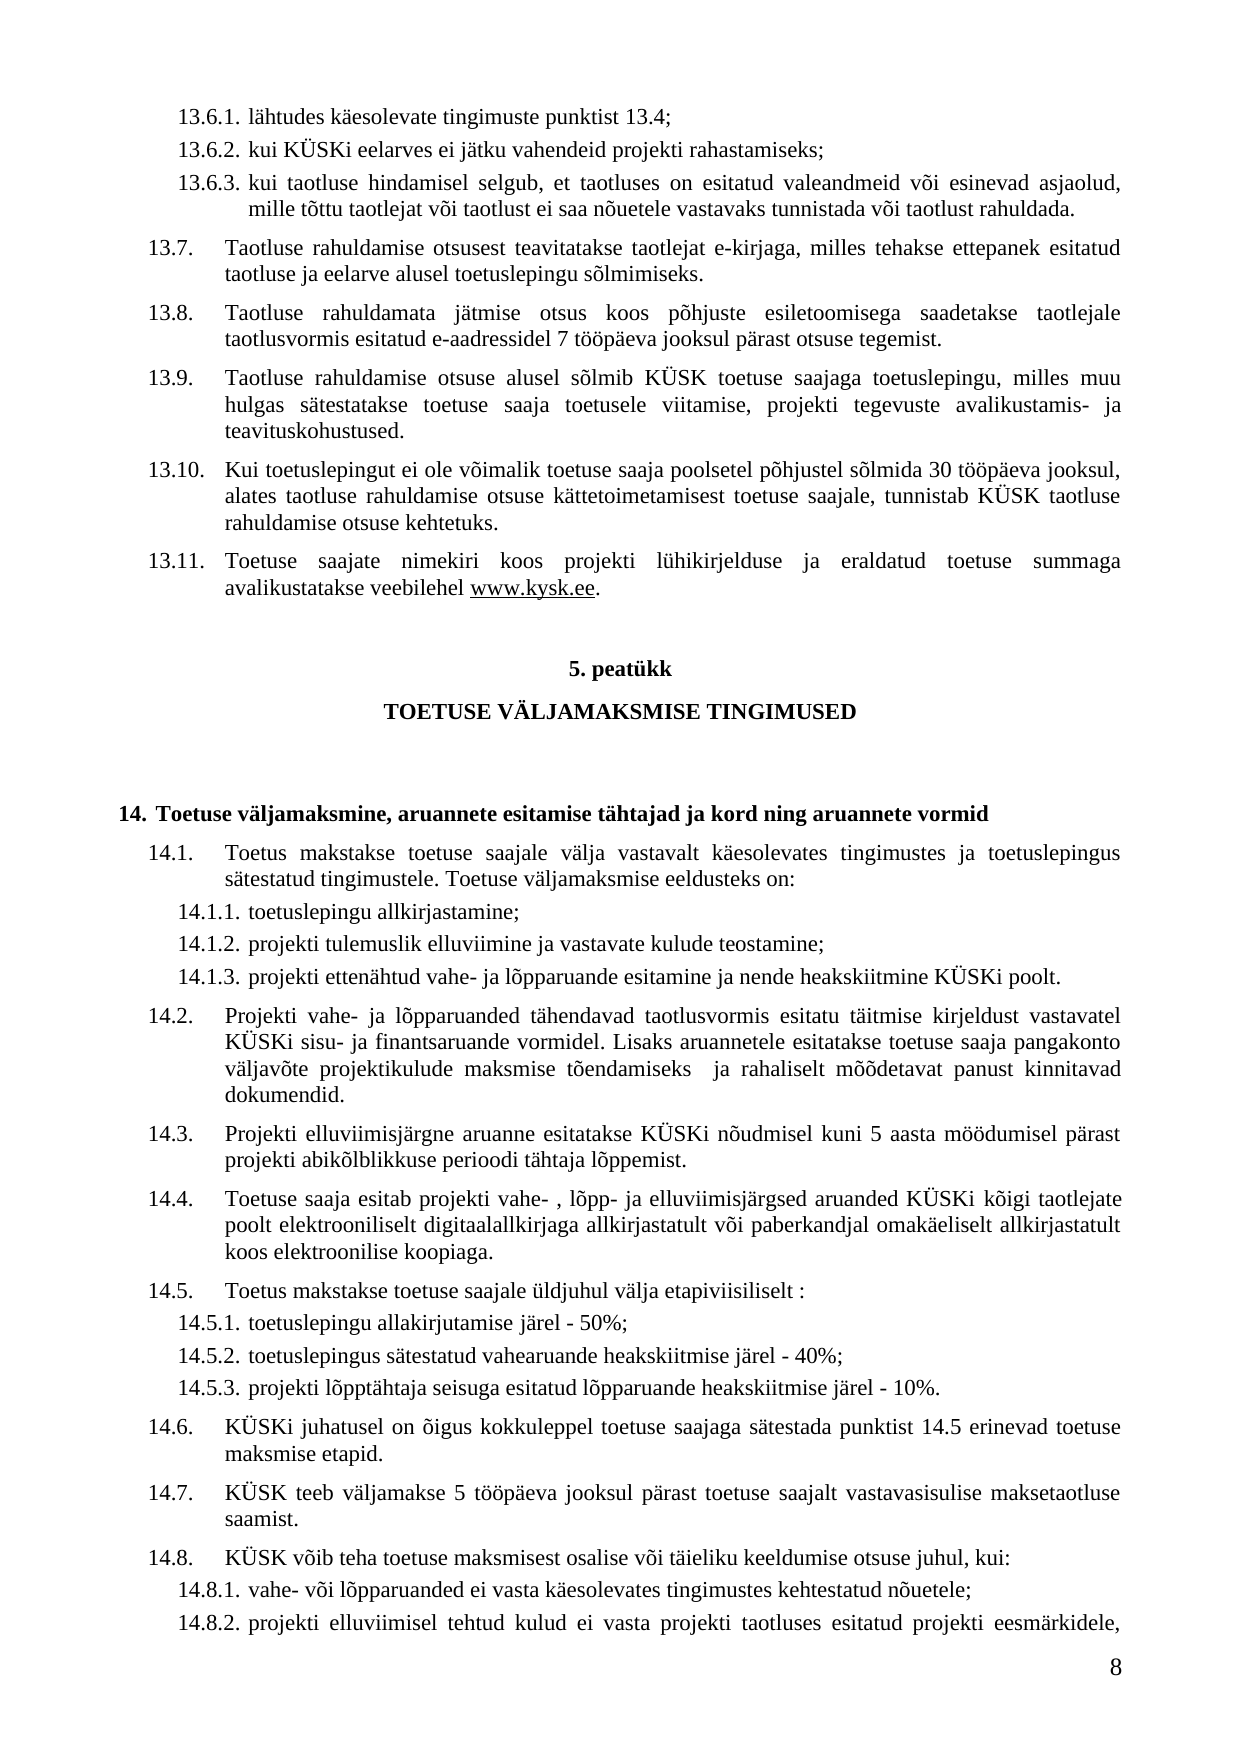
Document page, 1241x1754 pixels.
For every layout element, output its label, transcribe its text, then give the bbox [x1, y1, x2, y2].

list Projekti elluviimisjärgne aruanne esitatakse KÜSKi nõudmisel kuni 5 aasta möödumisel pärast projekti abikõlblikkuse perioodi tähtaja lõppemist. [148, 1120, 1122, 1173]
list Toetuse saaja esitab projekti vahe- , lõpp- ja elluviimisjärgsed aruanded KÜSKi kõigi taotlejate poolt elektrooniliselt digitaalallkirjaga allkirjastatult või paberkandjal omakäeliselt allkirjastatult koos elektroonilise koopiaga. [148, 1185, 1122, 1264]
list kui KÜSKi eelarves ei jätku vahendeid projekti rahastamiseks; [177, 136, 1122, 162]
list Toetus makstakse toetuse saajale üldjuhul välja etapiviisiliselt : [148, 1277, 1122, 1303]
list KÜSK võib teha toetuse maksmisest osalise või täieliku keeldumise otsuse juhul, kui: [148, 1544, 1122, 1570]
list Kui toetuslepingut ei ole võimalik toetuse saaja poolsetel põhjustel sõlmida 30 tööpäeva jooksul, alates taotluse rahuldamise otsuse kättetoimetamisest toetuse saajale, tunnistab KÜSK taotluse rahuldamise otsuse kehtetuks. [148, 456, 1122, 535]
list projekti lõpptähtaja seisuga esitatud lõpparuande heakskiitmise järel - 10%. [177, 1374, 1122, 1401]
list KÜSKi juhatusel on õigus kokkuleppel toetuse saajaga sätestada punktist 14.5 erinevad toetuse maksmise etapid. [148, 1413, 1122, 1466]
list KÜSK teeb väljamakse 5 tööpäeva jooksul pärast toetuse saajalt vastavasisulise maksetaotluse saamist. [148, 1478, 1122, 1531]
list kui taotluse hindamisel selgub, et taotluses on esitatud valeandmeid või esinevad asjaolud, mille tõttu taotlejat või taotlust ei saa nõuetele vastavaks tunnistada või taotlust rahuldada. [177, 169, 1122, 221]
list toetuslepingus sätestatud vahearuande heakskiitmise järel - 40%; [177, 1342, 1122, 1368]
list Taotluse rahuldamise otsuse alusel sõlmib KÜSK toetuse saajaga toetuslepingu, milles muu hulgas sätestatakse toetuse saaja toetusele viitamise, projekti tegevuste avalikustamis- ja teavituskohustused. [148, 364, 1122, 443]
list Toetuse saajate nimekiri koos projekti lühikirjelduse ja eraldatud toetuse summaga avalikustatakse veebilehel www.kysk.ee. [148, 547, 1122, 600]
list projekti ettenähtud vahe- ja lõpparuande esitamine ja nende heakskiitmine KÜSKi poolt. [177, 963, 1122, 989]
list Toetus makstakse toetuse saajale välja vastavalt käesolevates tingimustes ja toetuslepingus sätestatud tingimustele. Toetuse väljamaksmise eeldusteks on: [148, 839, 1122, 892]
list lähtudes käesolevate tingimuste punktist 13.4; [177, 103, 1122, 130]
text TOETUSE VÄLJAMAKSMISE TINGIMUSED [118, 698, 1122, 724]
list Taotluse rahuldamise otsusest teavitatakse taotlejat e-kirjaga, milles tehakse ettepanek esitatud taotluse ja eelarve alusel toetuslepingu sõlmimiseks. [148, 234, 1122, 287]
list vahe- või lõpparuanded ei vasta käesolevates tingimustes kehtestatud nõuetele; [177, 1576, 1122, 1603]
list toetuslepingu allkirjastamine; [177, 898, 1122, 924]
list toetuslepingu allakirjutamise järel - 50%; [177, 1309, 1122, 1336]
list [177, 1609, 1122, 1635]
text 5. peatükk [118, 655, 1122, 682]
list Toetuse väljamaksmine, aruannete esitamise tähtajad ja kord ning aruannete vormid [118, 800, 1122, 826]
list Taotluse rahuldamata jätmise otsus koos põhjuste esiletoomisega saadetakse taotlejale taotlusvormis esitatud e-aadressidel 7 tööpäeva jooksul pärast otsuse tegemist. [148, 299, 1122, 352]
list projekti tulemuslik elluviimine ja vastavate kulude teostamine; [177, 931, 1122, 957]
list Projekti vahe- ja lõpparuanded tähendavad taotlusvormis esitatu täitmise kirjeldust vastavatel KÜSKi sisu- ja finantsaruande vormidel. Lisaks aruannetele esitatakse toetuse saaja pangakonto väljavõte projektikulude maksmise tõendamiseks ja rahaliselt mõõdetavat panust kinnitavad dokumendid. [148, 1002, 1122, 1107]
